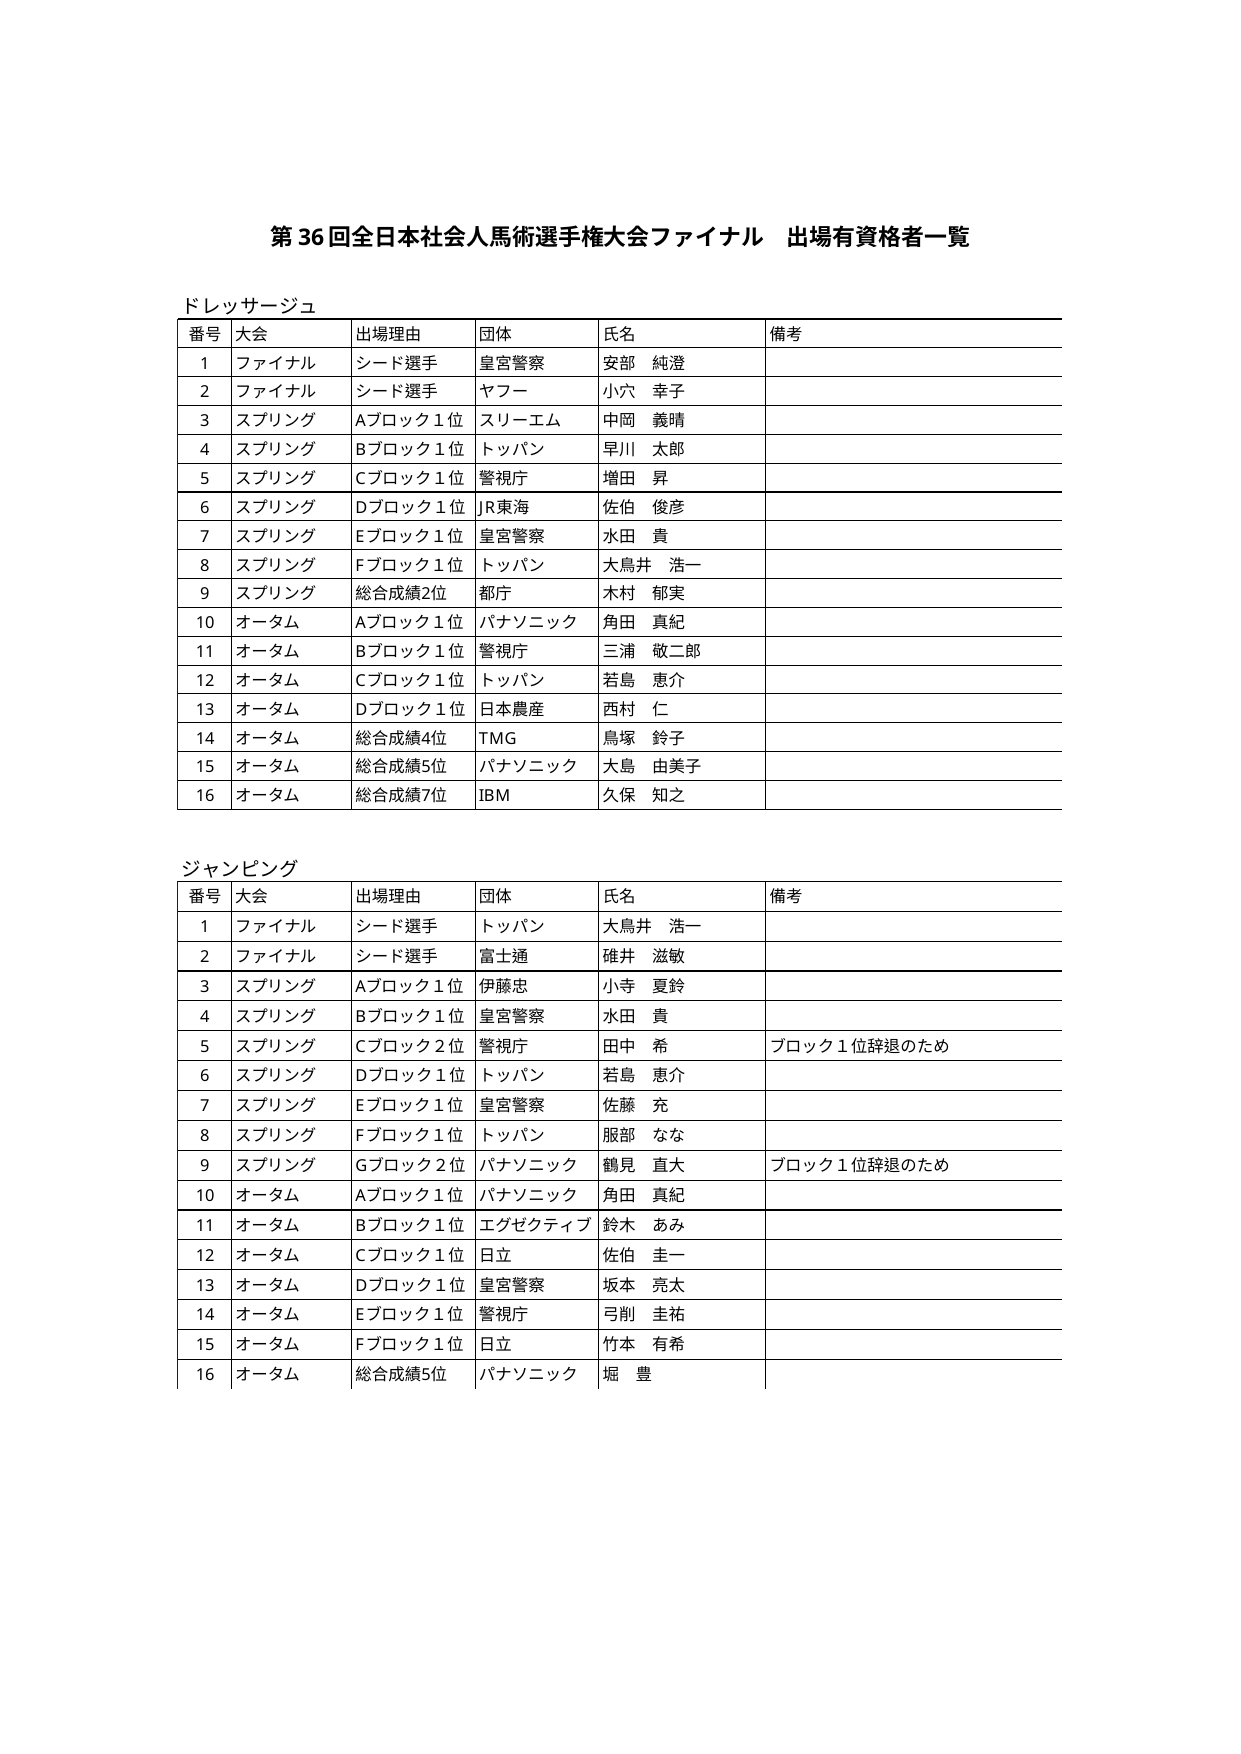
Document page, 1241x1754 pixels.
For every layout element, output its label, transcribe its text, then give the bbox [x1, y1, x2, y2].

text 第36回全日本社会人馬術選手権大会ファイナル 出場有資格者一覧 [177, 217, 1063, 254]
